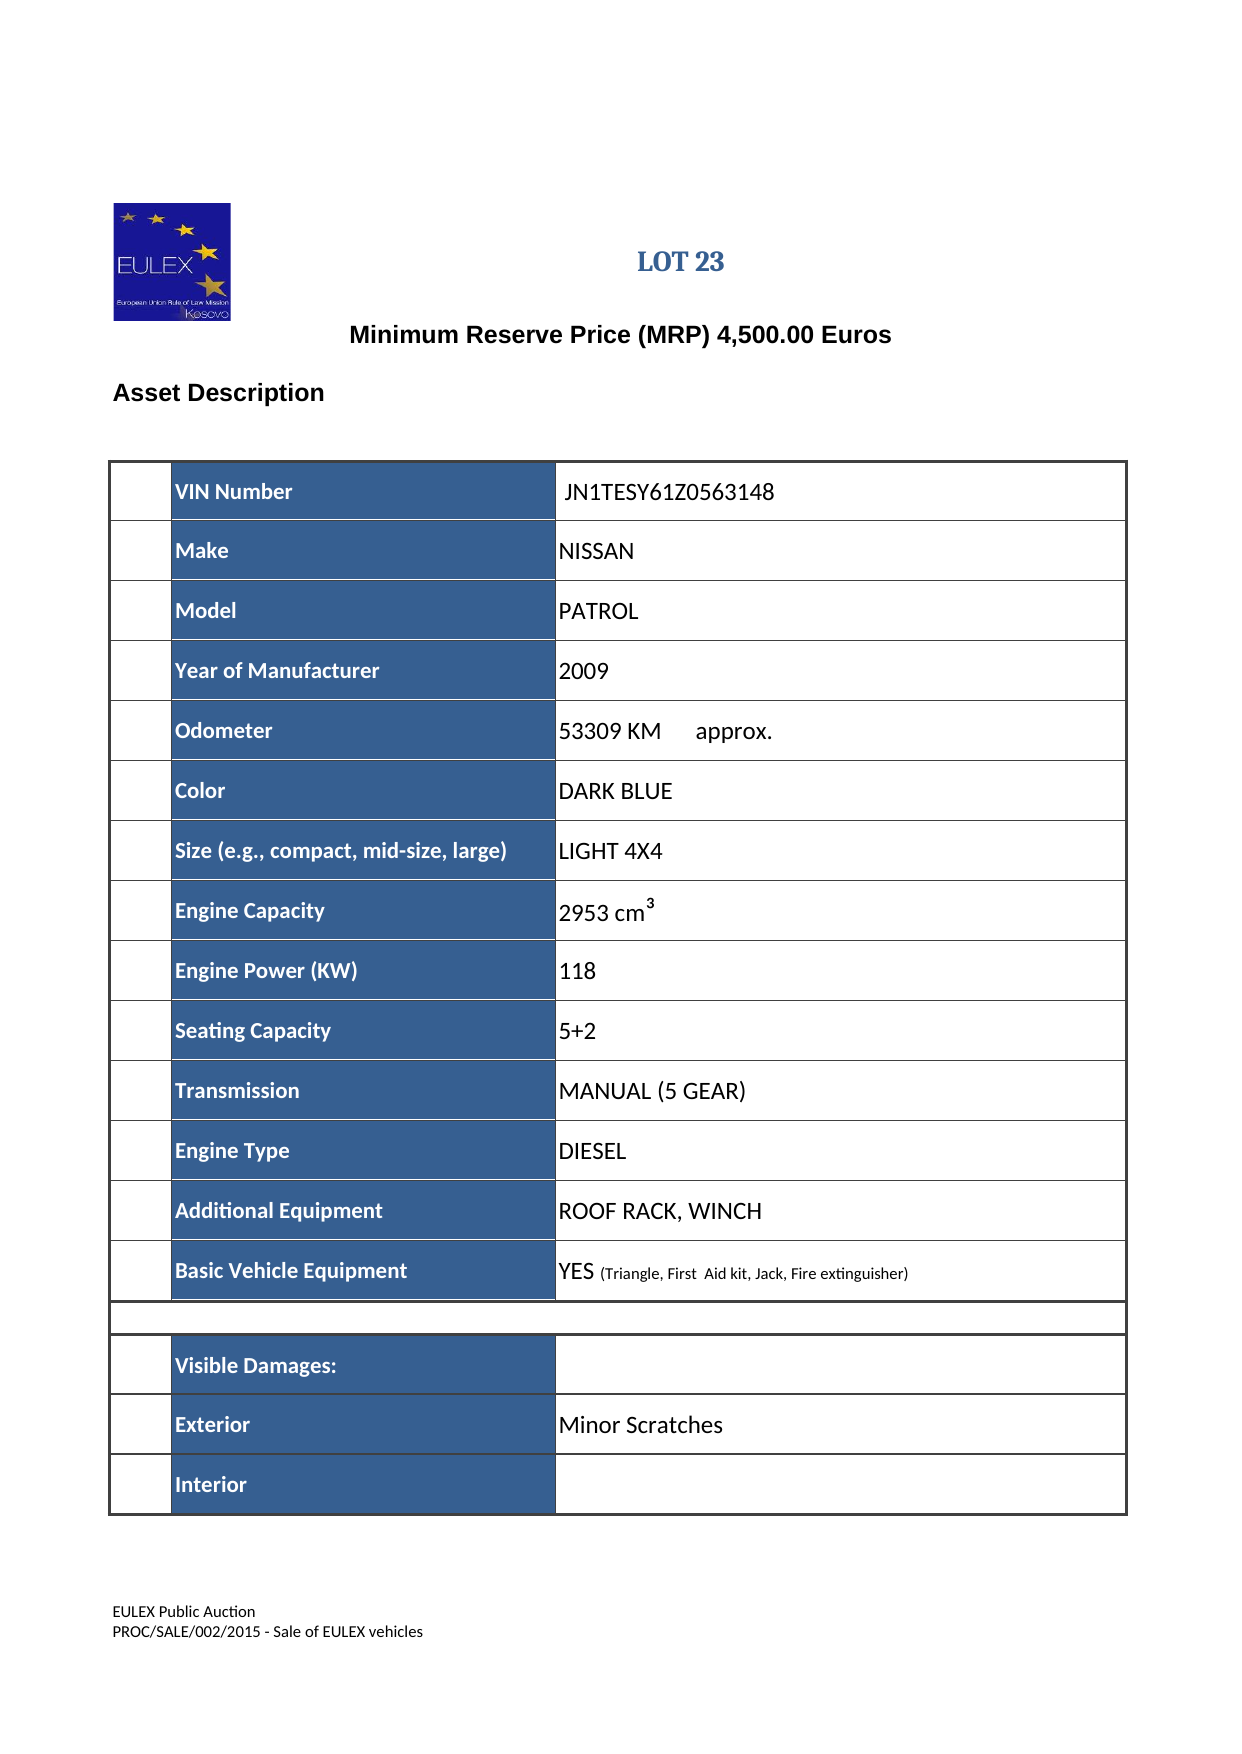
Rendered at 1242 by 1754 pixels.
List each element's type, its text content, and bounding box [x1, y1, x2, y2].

table_cell 118 [556, 941, 1125, 999]
table_cell [111, 1181, 171, 1239]
table_cell [111, 1303, 1125, 1333]
table_header JN1TESY61Z0563148 [556, 463, 1125, 519]
table_cell [109, 150, 235, 320]
table_cell [111, 701, 171, 759]
table_cell Transmission [172, 1061, 555, 1119]
table_cell [111, 1061, 171, 1119]
table_cell Minor Scratches [556, 1395, 1125, 1453]
table_cell Color [172, 761, 555, 819]
table_cell Interior [172, 1455, 555, 1513]
table_cell [111, 641, 171, 699]
table_cell Make [172, 521, 555, 579]
table_header [111, 463, 171, 519]
table_cell DARK BLUE [556, 761, 1125, 819]
table_cell [111, 1121, 171, 1179]
table_cell Model [172, 581, 555, 639]
table_cell [556, 1336, 1125, 1393]
table_cell NISSAN [556, 521, 1125, 579]
table_cell Year of Manufacturer [172, 641, 555, 699]
table_cell [556, 1455, 1125, 1513]
table_cell Exterior [172, 1395, 555, 1453]
table_cell [111, 1395, 171, 1453]
table_cell Additional Equipment [172, 1181, 555, 1239]
table_cell [111, 581, 171, 639]
table_header VIN Number [172, 463, 555, 519]
subtitle Asset Description [112, 378, 1129, 407]
table_cell [111, 1455, 171, 1513]
table_cell Size (e.g., compact, mid-size, large) [172, 821, 555, 879]
table_cell Engine Power (KW) [172, 941, 555, 999]
table_cell MANUAL (5 GEAR) [556, 1061, 1125, 1119]
table_cell Engine Capacity [172, 881, 555, 939]
table_cell Visible Damages: [172, 1336, 555, 1393]
table_cell Seating Capacity [172, 1001, 555, 1059]
table_cell DIESEL [556, 1121, 1125, 1179]
table_cell PATROL [556, 581, 1125, 639]
table_cell [111, 881, 171, 939]
table_cell Engine Type [172, 1121, 555, 1179]
picture [113, 203, 231, 321]
table_cell [111, 761, 171, 819]
table_cell Odometer [172, 701, 555, 759]
table_cell Basic Vehicle Equipment [172, 1241, 555, 1299]
table_cell [111, 1241, 171, 1299]
table_cell [111, 821, 171, 879]
table_cell [111, 941, 171, 999]
table_cell [111, 1001, 171, 1059]
table_cell [111, 1336, 171, 1393]
table_cell 2009 [556, 641, 1125, 699]
subtitle Minimum Reserve Price (MRP) 4,500.00 Euros [112, 320, 1129, 349]
table_cell LOT 23 [235, 150, 1126, 320]
table_cell ROOF RACK, WINCH [556, 1181, 1125, 1239]
table_cell YES (Triangle, First Aid kit, Jack, Fire extinguisher) [556, 1241, 1125, 1299]
table_cell 53309 KM approx. [556, 701, 1125, 759]
table_cell [111, 521, 171, 579]
table_cell LIGHT 4X4 [556, 821, 1125, 879]
table_cell 2953 cm³ [556, 881, 1125, 939]
table_cell 5+2 [556, 1001, 1125, 1059]
